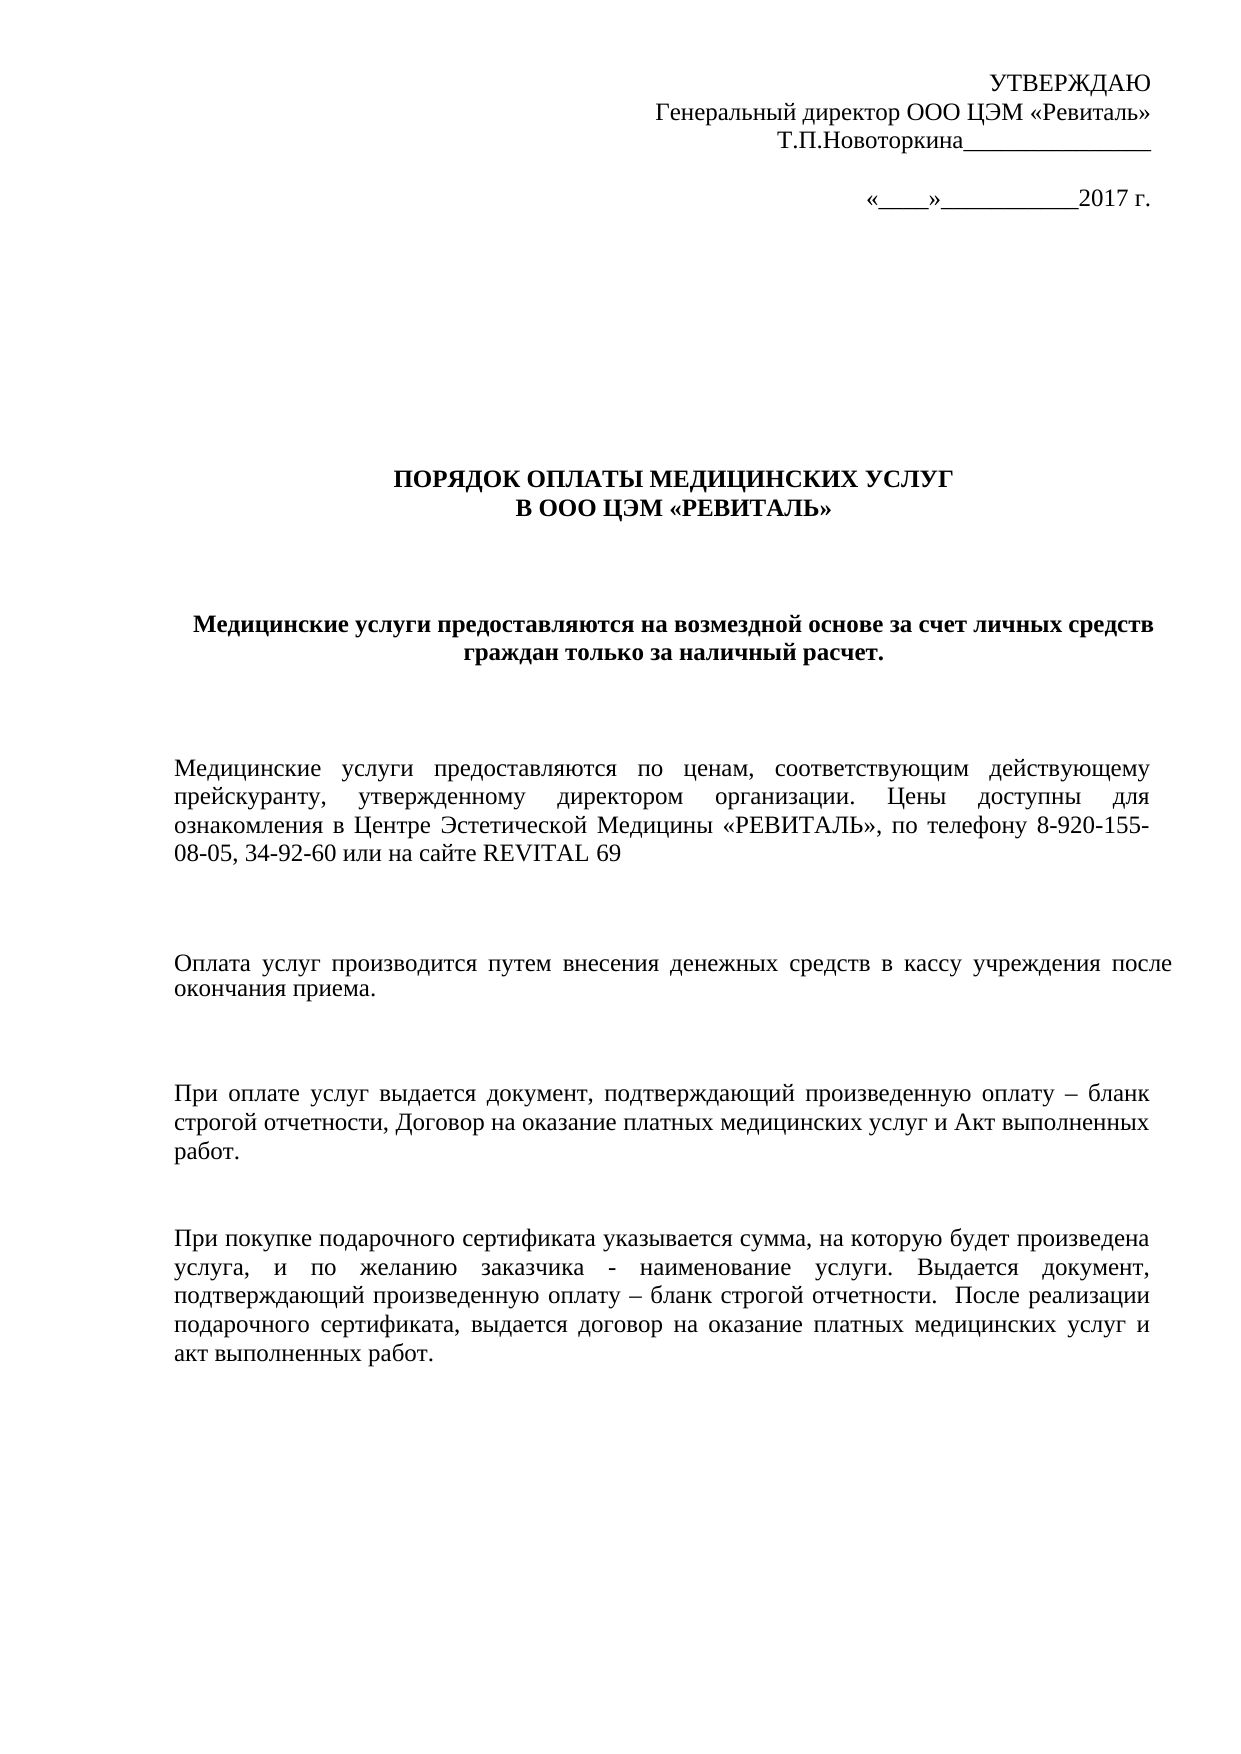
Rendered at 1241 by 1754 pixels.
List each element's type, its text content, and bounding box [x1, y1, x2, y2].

text Медицинские услуги предоставляются по ценам, соответствующим действующему прейскуранту, утвержденному директором организации. Цены доступны для ознакомления в Центре Эстетической Медицины «РЕВИТАЛЬ», по телефону 8-920-155-08-05, 34-92-60 или на сайте REVITAL 69 [174, 753, 1151, 867]
text При оплате услуг выдается документ, подтверждающий произведенную оплату – бланк строгой отчетности, Договор на оказание платных медицинских услуг и Акт выполненных работ. [174, 1078, 1151, 1165]
text При покупке подарочного сертификата указывается сумма, на которую будет произведена услуга, и по желанию заказчика - наименование услуги. Выдается документ, подтверждающий произведенную оплату – бланк строгой отчетности. После реализации подарочного сертификата, выдается договор на оказание платных медицинских услуг и акт выполненных работ. [174, 1223, 1151, 1368]
text Медицинские услуги предоставляются на возмездной основе за счет личных средств граждан только за наличный расчет. [174, 609, 1173, 666]
text Оплата услуг производится путем внесения денежных средств в кассу учреждения после окончания приема. [174, 952, 1173, 1002]
text ПОРЯДОК ОПЛАТЫ МЕДИЦИНСКИХ УСЛУГ В ООО ЦЭМ «РЕВИТАЛЬ» [174, 246, 1173, 522]
